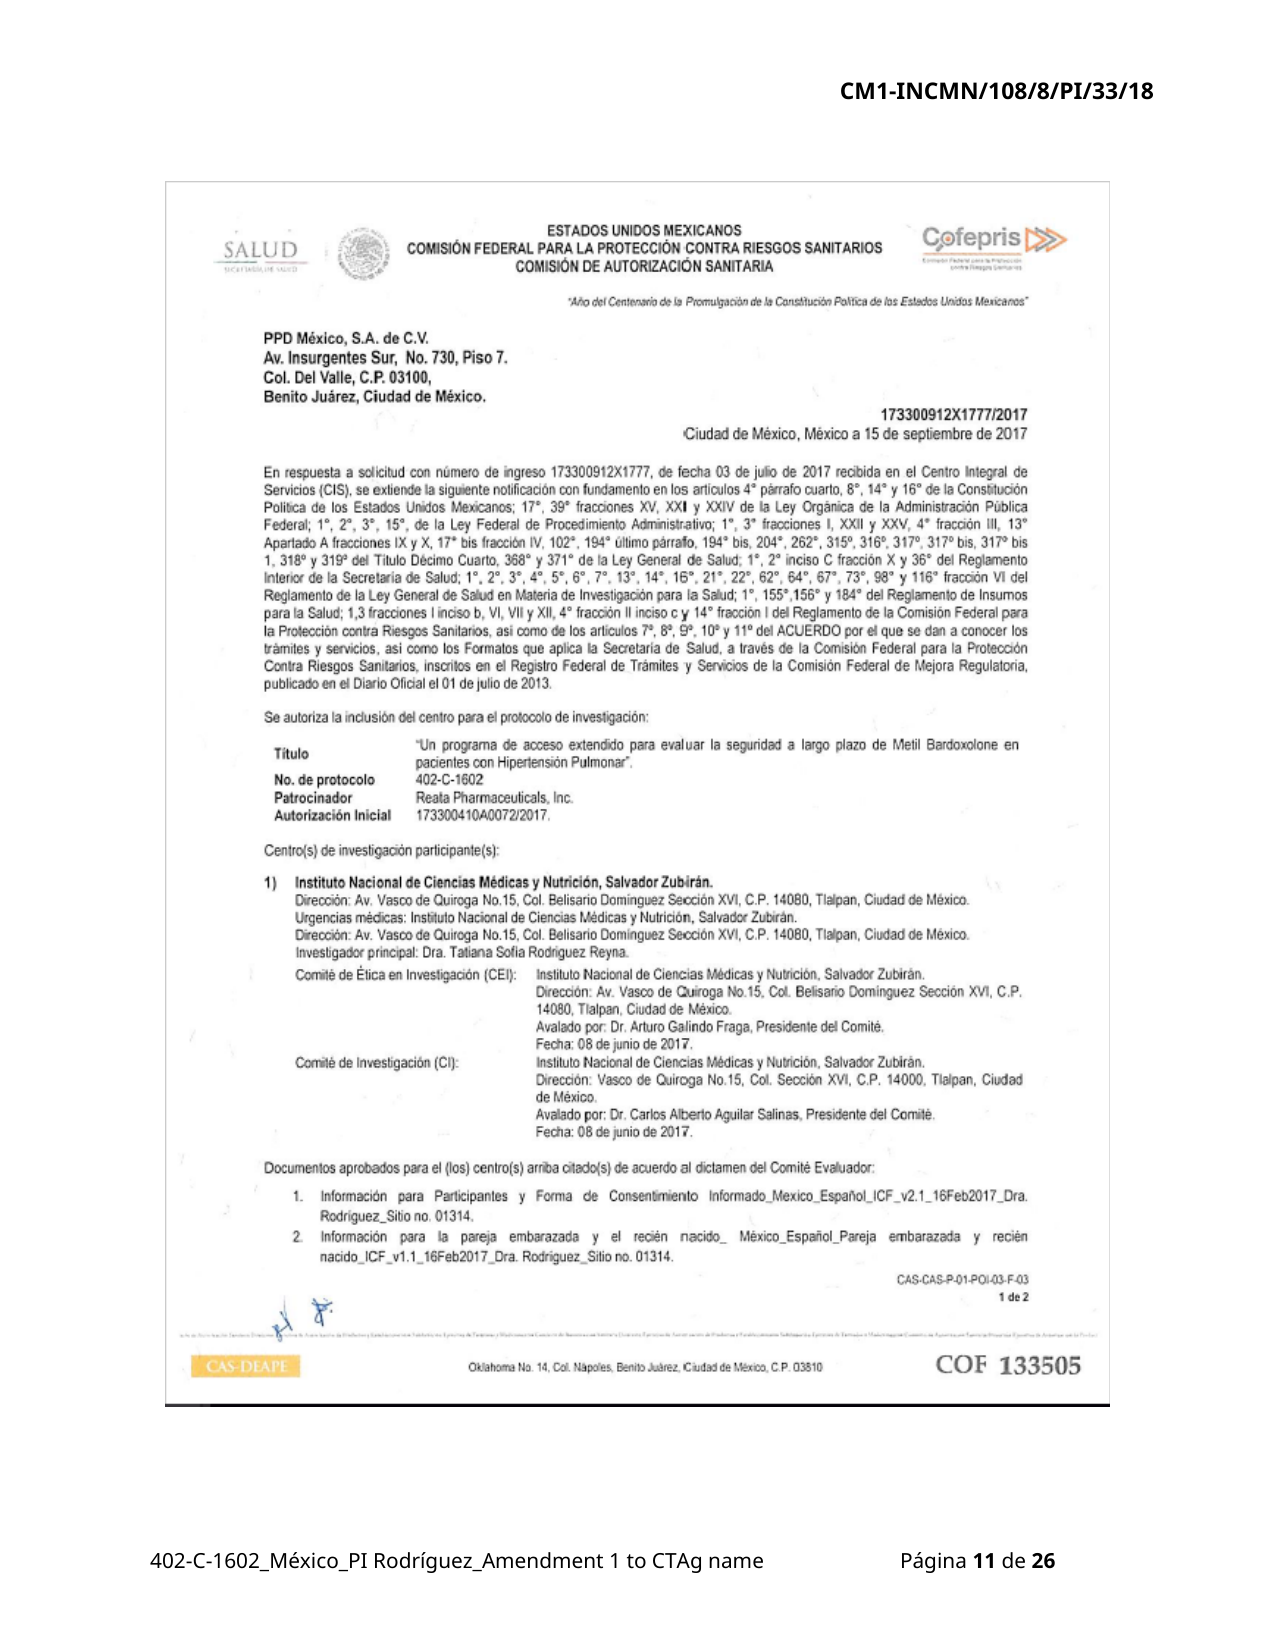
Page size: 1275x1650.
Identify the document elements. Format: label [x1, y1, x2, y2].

picture [165, 181, 1110, 1407]
